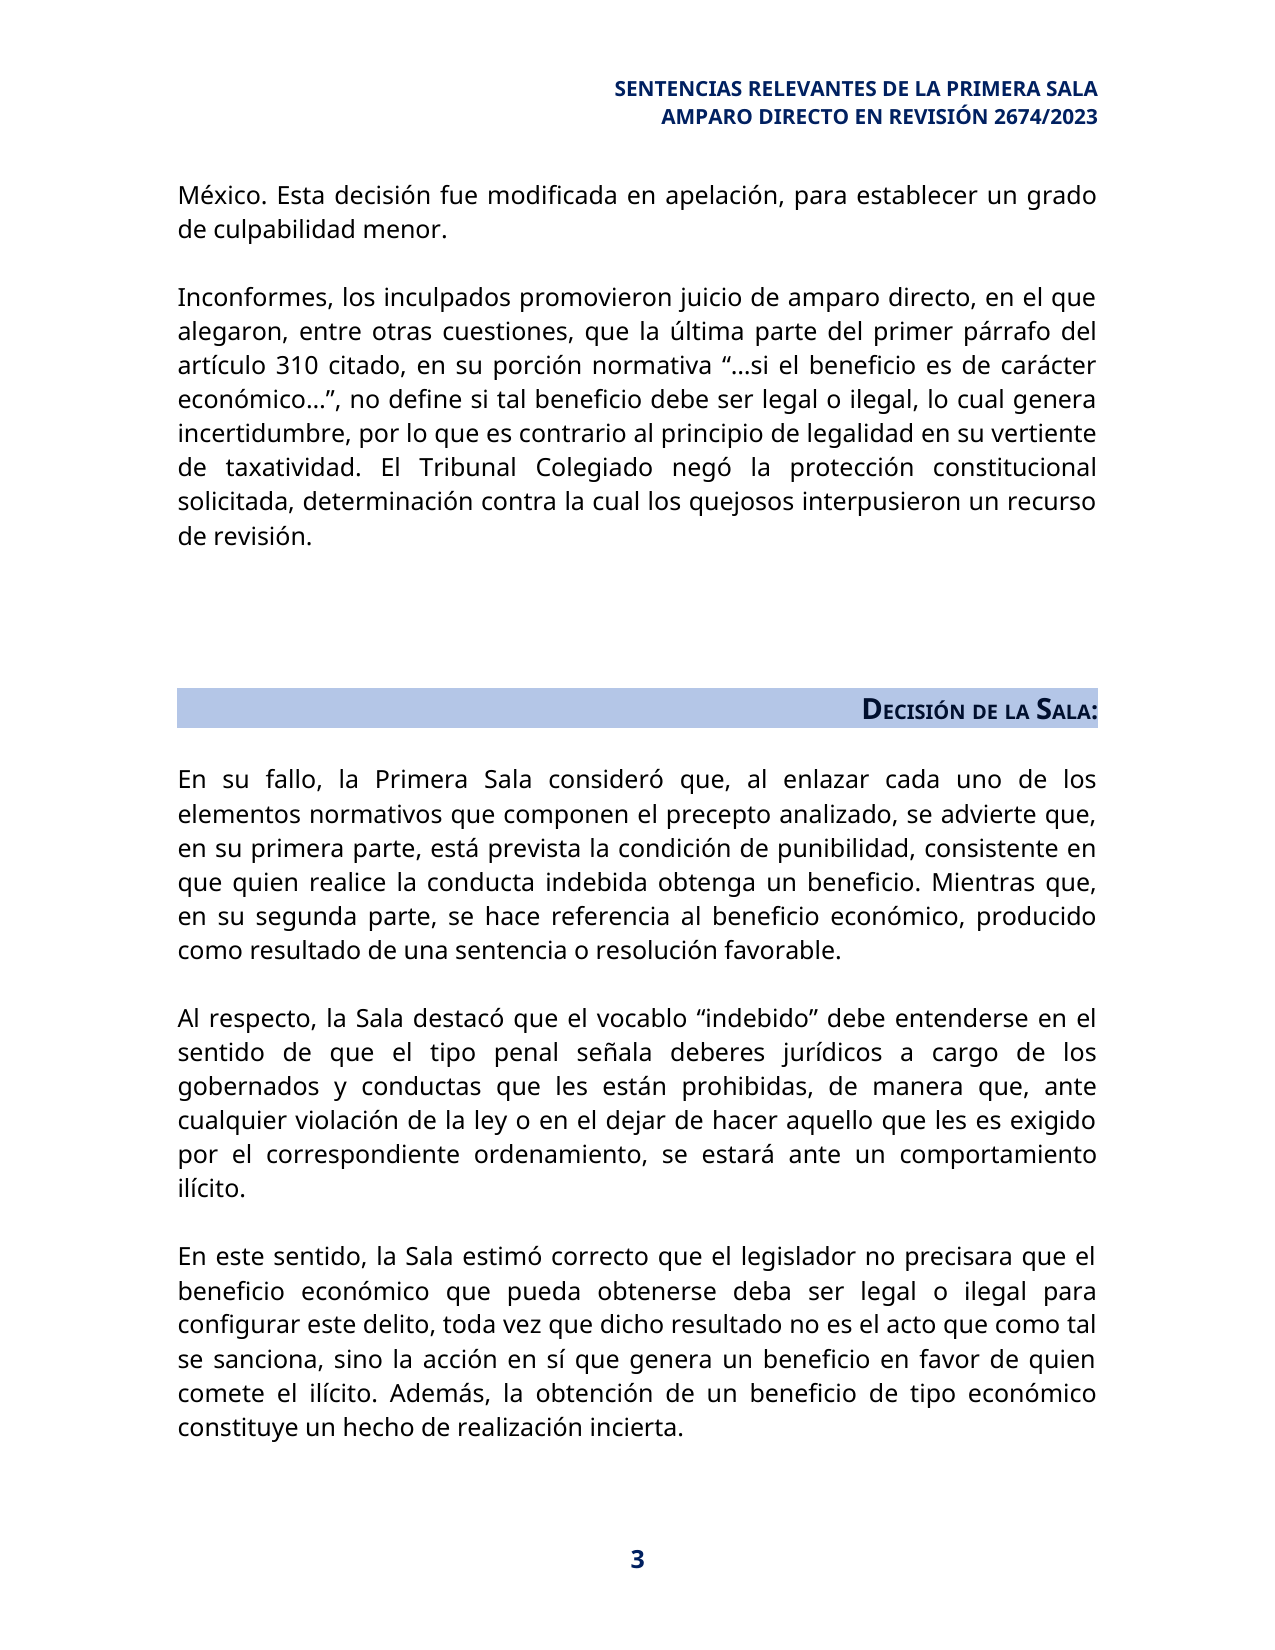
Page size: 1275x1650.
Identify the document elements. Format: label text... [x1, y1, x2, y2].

text En este sentido, la Sala estimó correcto que el legislador no precisara que el beneficio económico que pueda obtenerse deba ser legal o ilegal para configurar este delito, toda vez que dicho resultado no es el acto que como tal se sanciona, sino la acción en sí que genera un beneficio en favor de quien comete el ilícito. Además, la obtención de un beneficio de tipo económico constituye un hecho de realización incierta. [177, 1239, 1098, 1443]
text En su fallo, la Primera Sala consideró que, al enlazar cada uno de los elementos normativos que componen el precepto analizado, se advierte que, en su primera parte, está prevista la condición de punibilidad, consistente en que quien realice la conducta indebida obtenga un beneficio. Mientras que, en su segunda parte, se hace referencia al beneficio económico, producido como resultado de una sentencia o resolución favorable. [177, 762, 1098, 967]
text Al respecto, la Sala destacó que el vocablo “indebido” debe entenderse en el sentido de que el tipo penal señala deberes jurídicos a cargo de los gobernados y conductas que les están prohibidas, de manera que, ante cualquier violación de la ley o en el dejar de hacer aquello que les es exigido por el correspondiente ordenamiento, se estará ante un comportamiento ilícito. [177, 1001, 1098, 1205]
text Decisión de la Sala: [177, 688, 1098, 728]
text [177, 177, 1098, 246]
text Inconformes, los inculpados promovieron juicio de amparo directo, en el que alegaron, entre otras cuestiones, que la última parte del primer párrafo del artículo 310 citado, en su porción normativa “…si el beneficio es de carácter económico…”, no define si tal beneficio debe ser legal o ilegal, lo cual genera incertidumbre, por lo que es contrario al principio de legalidad en su vertiente de taxatividad. El Tribunal Colegiado negó la protección constitucional solicitada, determinación contra la cual los quejosos interpusieron un recurso de revisión. [177, 280, 1098, 552]
